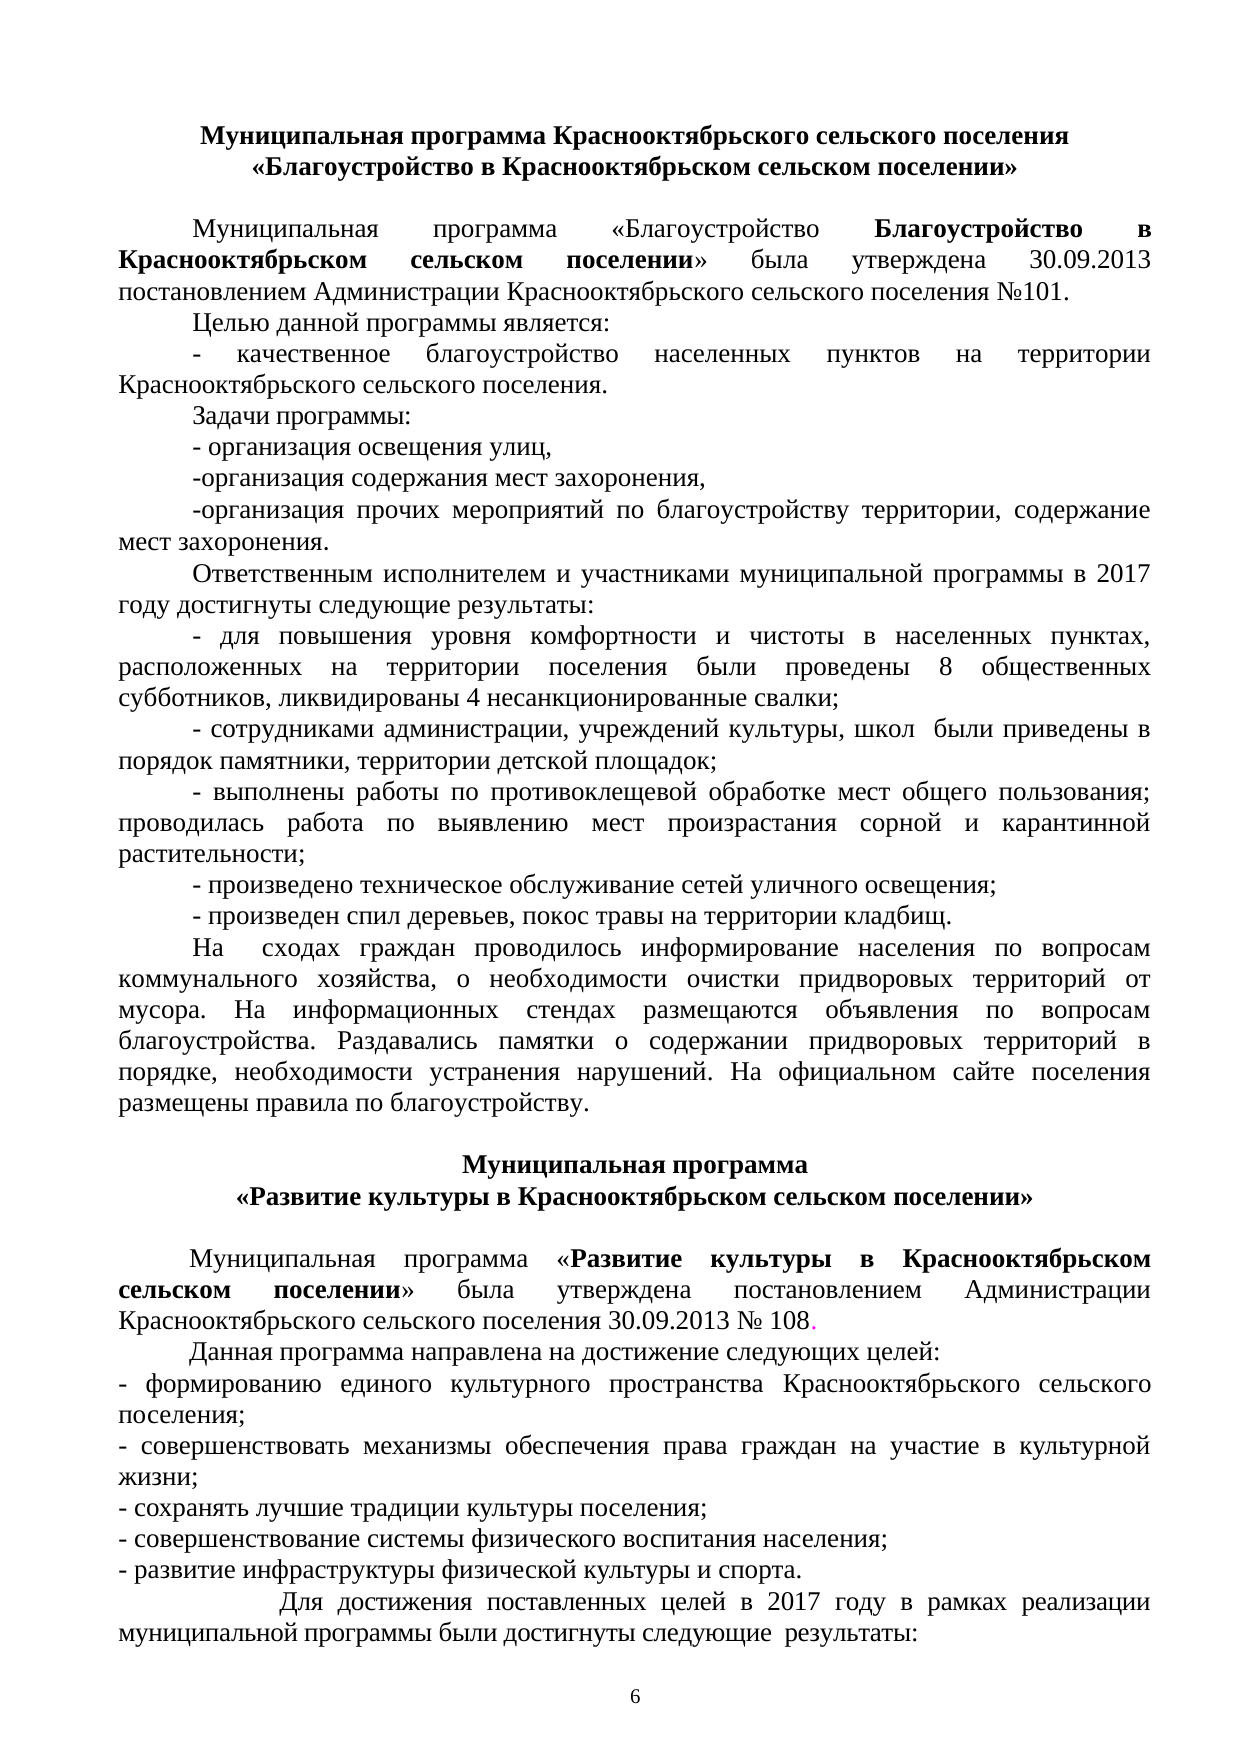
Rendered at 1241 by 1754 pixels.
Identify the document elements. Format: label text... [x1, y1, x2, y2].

text Муниципальная программа [118, 1149, 1152, 1180]
text - развитие инфраструктуры физической культуры и спорта. [118, 1553, 1152, 1585]
text «Благоустройство в Краснооктябрьском сельском поселении» [118, 150, 1152, 181]
text Муниципальная программа Краснооктябрьского сельского поселения [118, 119, 1152, 150]
text - совершенствование системы физического воспитания населения; [118, 1522, 1152, 1553]
text - сохранять лучшие традиции культуры поселения; [118, 1491, 1152, 1522]
text - сотрудниками администрации, учреждений культуры, школ были приведены в порядок памятники, территории детской площадок; [118, 713, 1152, 775]
text - произведен спил деревьев, покос травы на территории кладбищ. [118, 899, 1152, 931]
text Ответственным исполнителем и участниками муниципальной программы в 2017 году достигнуты следующие результаты: [118, 557, 1152, 619]
text Целью данной программы является: [118, 306, 1152, 337]
text -организация содержания мест захоронения, [118, 462, 1152, 493]
text - формированию единого культурного пространства Краснооктябрьского сельского поселения; [118, 1367, 1152, 1429]
text - совершенствовать механизмы обеспечения права граждан на участие в культурной жизни; [118, 1429, 1152, 1491]
text Муниципальная программа «Благоустройство Благоустройство в Краснооктябрьском сельском поселении» была утверждена 30.09.2013 постановлением Администрации Краснооктябрьского сельского поселения №101. [118, 212, 1152, 306]
text - произведено техническое обслуживание сетей уличного освещения; [118, 868, 1152, 899]
text - организация освещения улиц, [118, 430, 1152, 462]
text Муниципальная программа «Развитие культуры в Краснооктябрьском сельском поселении» была утверждена постановлением Администрации Краснооктябрьского сельского поселения 30.09.2013 № 108. [118, 1242, 1152, 1336]
text - качественное благоустройство населенных пунктов на территории Краснооктябрьского сельского поселения. [118, 337, 1152, 399]
text Для достижения поставленных целей в 2017 году в рамках реализации муниципальной программы были достигнуты следующие результаты: [118, 1585, 1152, 1647]
text «Развитие культуры в Краснооктябрьском сельском поселении» [118, 1180, 1152, 1211]
text Данная программа направлена на достижение следующих целей: [118, 1336, 1152, 1367]
text На сходах граждан проводилось информирование населения по вопросам коммунального хозяйства, о необходимости очистки придворовых территорий от мусора. На информационных стендах размещаются объявления по вопросам благоустройства. Раздавались памятки о содержании придворовых территорий в порядке, необходимости устранения нарушений. На официальном сайте поселения размещены правила по благоустройству. [118, 931, 1152, 1117]
text - для повышения уровня комфортности и чистоты в населенных пунктах, расположенных на территории поселения были проведены 8 общественных субботников, ликвидированы 4 несанкционированные свалки; [118, 619, 1152, 713]
text -организация прочих мероприятий по благоустройству территории, содержание мест захоронения. [118, 493, 1152, 557]
text Задачи программы: [118, 399, 1152, 430]
text - выполнены работы по противоклещевой обработке мест общего пользования; проводилась работа по выявлению мест произрастания сорной и карантинной растительности; [118, 775, 1152, 868]
